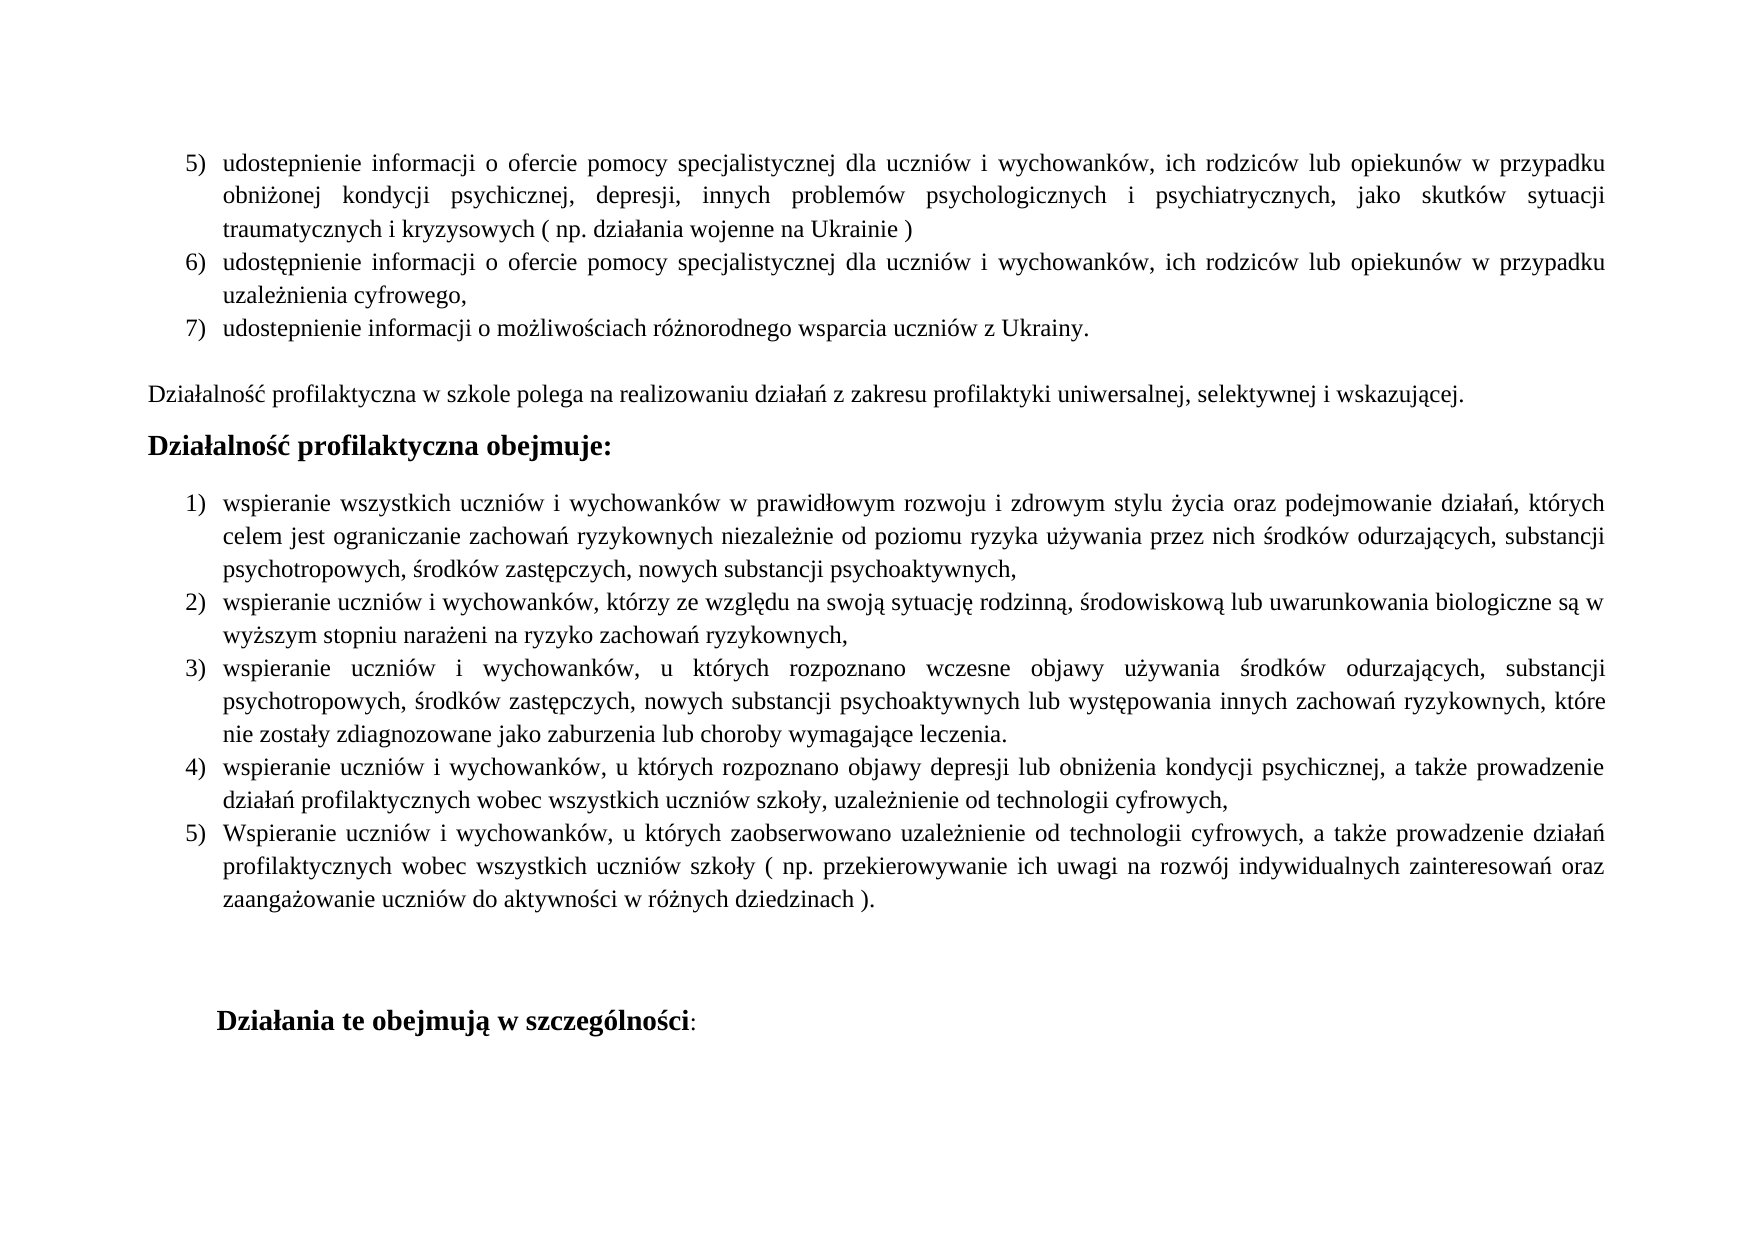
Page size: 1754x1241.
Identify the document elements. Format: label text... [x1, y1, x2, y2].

list Wspieranie uczniów i wychowanków, u których zaobserwowano uzależnienie od technologii cyfrowych, a także prowadzenie działań profilaktycznych wobec wszystkich uczniów szkoły ( np. przekierowywanie ich uwagi na rozwój indywidualnych zainteresowań oraz zaangażowanie uczniów do aktywności w różnych dziedzinach ). [185, 818, 1606, 913]
list wspieranie uczniów i wychowanków, u których rozpoznano objawy depresji lub obniżenia kondycji psychicznej, a także prowadzenie działań profilaktycznych wobec wszystkich uczniów szkoły, uzależnienie od technologii cyfrowych, [185, 752, 1606, 814]
list wspieranie uczniów i wychowanków, którzy ze względu na swoją sytuację rodzinną, środowiskową lub uwarunkowania biologiczne są w wyższym stopniu narażeni na ryzyko zachowań ryzykownych, [185, 587, 1606, 648]
text Działania te obejmują w szczególności: [148, 1003, 1606, 1037]
list wspieranie wszystkich uczniów i wychowanków w prawidłowym rozwoju i zdrowym stylu życia oraz podejmowanie działań, których celem jest ograniczanie zachowań ryzykownych niezależnie od poziomu ryzyka używania przez nich środków odurzających, substancji psychotropowych, środków zastępczych, nowych substancji psychoaktywnych, [185, 488, 1606, 582]
text Działalność profilaktyczna w szkole polega na realizowaniu działań z zakresu profilaktyki uniwersalnej, selektywnej i wskazującej. [148, 379, 1606, 407]
list udostepnienie informacji o ofercie pomocy specjalistycznej dla uczniów i wychowanków, ich rodziców lub opiekunów w przypadku obniżonej kondycji psychicznej, depresji, innych problemów psychologicznych i psychiatrycznych, jako skutków sytuacji traumatycznych i kryzysowych ( np. działania wojenne na Ukrainie ) [185, 148, 1606, 242]
list udostępnienie informacji o ofercie pomocy specjalistycznej dla uczniów i wychowanków, ich rodziców lub opiekunów w przypadku uzależnienia cyfrowego, [185, 247, 1606, 308]
list udostepnienie informacji o możliwościach różnorodnego wsparcia uczniów z Ukrainy. [185, 313, 1606, 341]
list wspieranie uczniów i wychowanków, u których rozpoznano wczesne objawy używania środków odurzających, substancji psychotropowych, środków zastępczych, nowych substancji psychoaktywnych lub występowania innych zachowań ryzykownych, które nie zostały zdiagnozowane jako zaburzenia lub choroby wymagające leczenia. [185, 653, 1606, 748]
text Działalność profilaktyczna obejmuje: [148, 428, 1606, 462]
